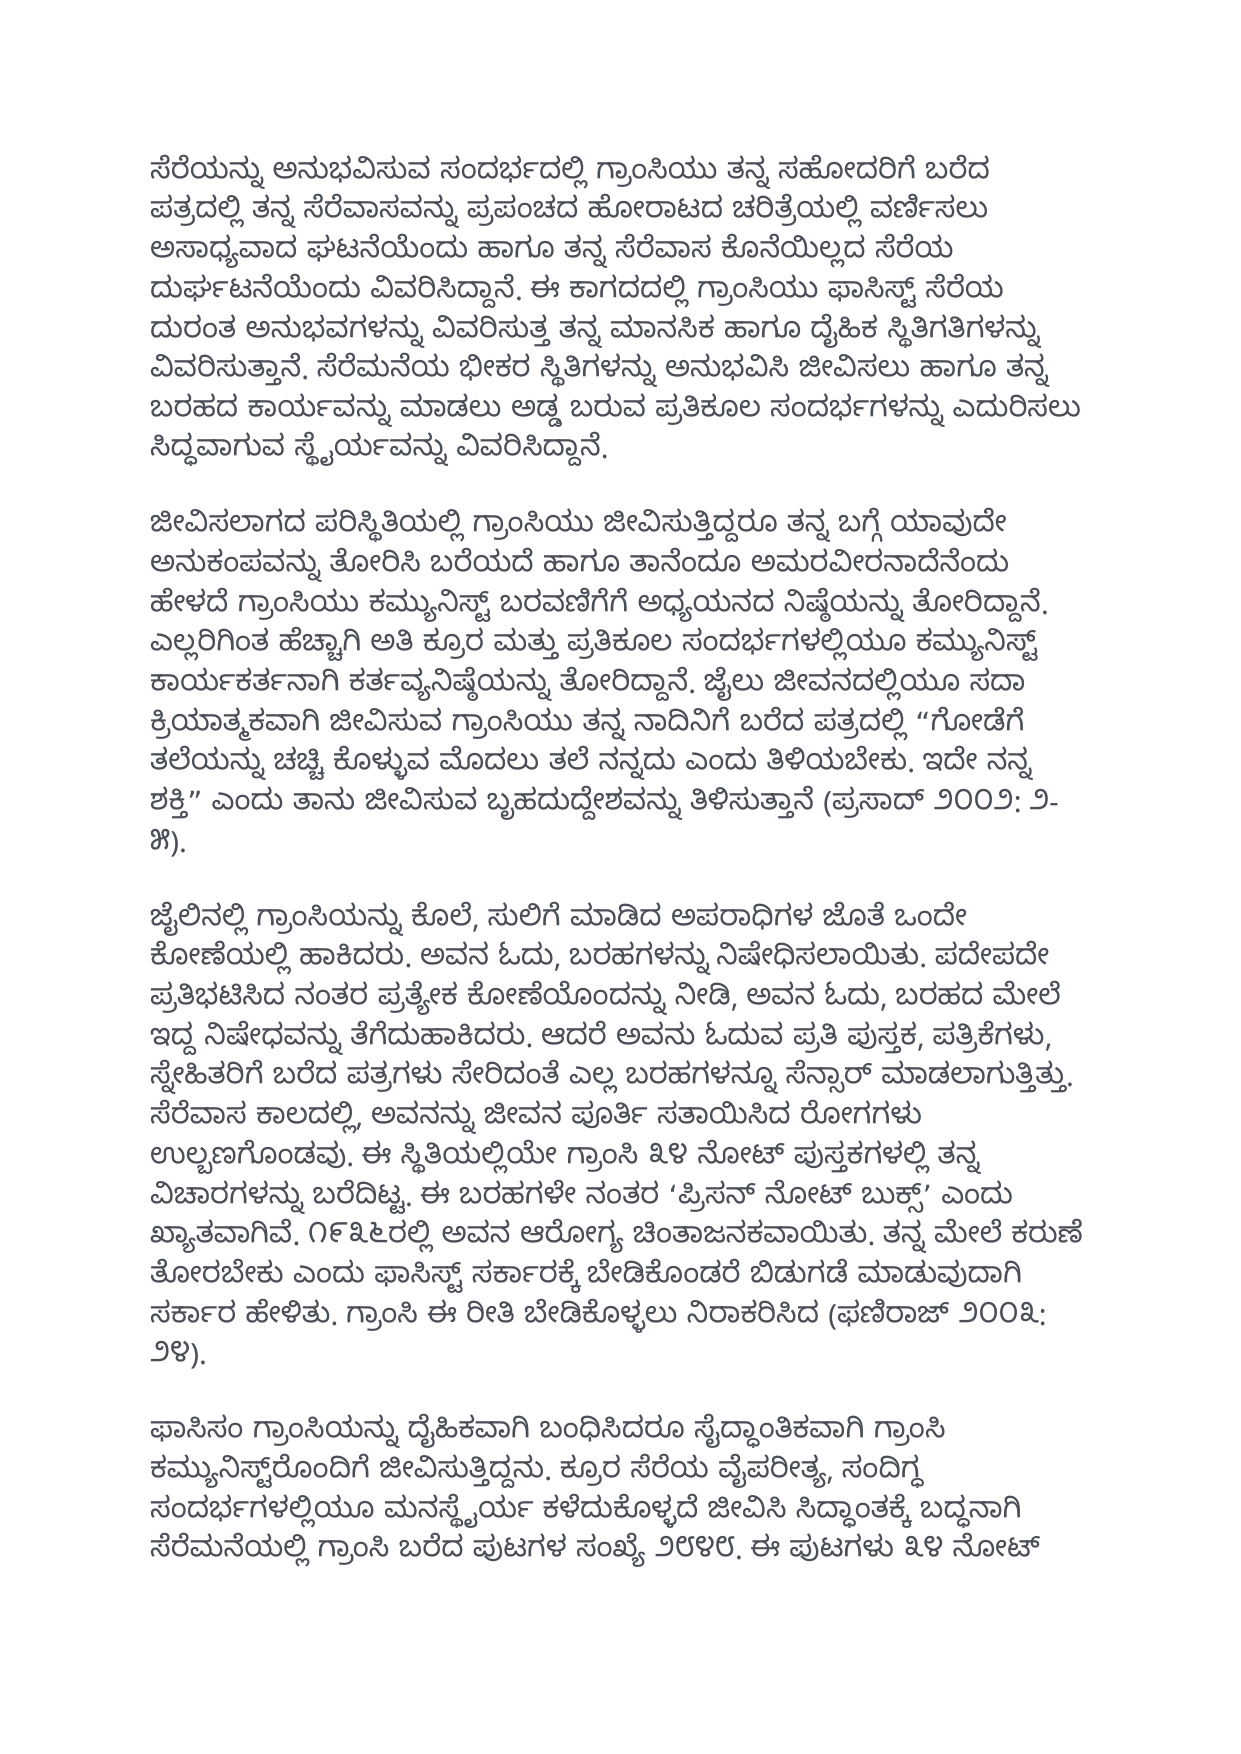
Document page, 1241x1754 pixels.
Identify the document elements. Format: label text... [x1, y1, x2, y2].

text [150, 1409, 1090, 1568]
text ಜೈಲಿನಲ್ಲಿ ಗ್ರಾಂಸಿಯನ್ನು ಕೊಲೆ, ಸುಲಿಗೆ ಮಾಡಿದ ಅಪರಾಧಿಗಳ ಜೊತೆ ಒಂದೇ ಕೋಣೆಯಲ್ಲಿ ಹಾಕಿದರು. ಅವನ ಓದು, ಬರಹಗಳನ್ನು ನಿಷೇಧಿಸಲಾಯಿತು. ಪದೇಪದೇ ಪ್ರತಿಭಟಿಸಿದ ನಂತರ ಪ್ರತ್ಯೇಕ ಕೋಣೆಯೊಂದನ್ನು ನೀಡಿ, ಅವನ ಓದು, ಬರಹದ ಮೇಲೆ ಇದ್ದ ನಿಷೇಧವನ್ನು ತೆಗೆದುಹಾಕಿದರು. ಆದರೆ ಅವನು ಓದುವ ಪ್ರತಿ ಪುಸ್ತಕ, ಪತ್ರಿಕೆಗಳು, ಸ್ನೇಹಿತರಿಗೆ ಬರೆದ ಪತ್ರಗಳು ಸೇರಿದಂತೆ ಎಲ್ಲ ಬರಹಗಳನ್ನೂ ಸೆನ್ಸಾರ್ ಮಾಡಲಾಗುತ್ತಿತ್ತು. ಸೆರೆವಾಸ ಕಾಲದಲ್ಲಿ, ಅವನನ್ನು ಜೀವನ ಪೂರ್ತಿ ಸತಾಯಿಸಿದ ರೋಗಗಳು ಉಲ್ಬಣಗೊಂಡವು. ಈ ಸ್ಥಿತಿಯಲ್ಲಿಯೇ ಗ್ರಾಂಸಿ ೩೪ ನೋಟ್ ಪುಸ್ತಕಗಳಲ್ಲಿ ತನ್ನ ವಿಚಾರಗಳನ್ನು ಬರೆದಿಟ್ಟ. ಈ ಬರಹಗಳೇ ನಂತರ ‘ಪ್ರಿಸನ್ ನೋಟ್ ಬುಕ್ಸ್’ ಎಂದು ಖ್ಯಾತವಾಗಿವೆ. ೧೯೩೬ರಲ್ಲಿ ಅವನ ಆರೋಗ್ಯ ಚಿಂತಾಜನಕವಾಯಿತು. ತನ್ನ ಮೇಲೆ ಕರುಣೆ ತೋರಬೇಕು ಎಂದು ಫಾಸಿಸ್ಟ್ ಸರ್ಕಾರಕ್ಕೆ ಬೇಡಿಕೊಂಡರೆ ಬಿಡುಗಡೆ ಮಾಡುವುದಾಗಿ ಸರ್ಕಾರ ಹೇಳಿತು. ಗ್ರಾಂಸಿ ಈ ರೀತಿ ಬೇಡಿಕೊಳ್ಳಲು ನಿರಾಕರಿಸಿದ (ಫಣಿರಾಜ್ ೨೦೦೩: ೨೪). [150, 897, 1090, 1373]
text ಜೀವಿಸಲಾಗದ ಪರಿಸ್ಥಿತಿಯಲ್ಲಿ ಗ್ರಾಂಸಿಯು ಜೀವಿಸುತ್ತಿದ್ದರೂ ತನ್ನ ಬಗ್ಗೆ ಯಾವುದೇ ಅನುಕಂಪವನ್ನು ತೋರಿಸಿ ಬರೆಯದೆ ಹಾಗೂ ತಾನೆಂದೂ ಅಮರವೀರನಾದೆನೆಂದು ಹೇಳದೆ ಗ್ರಾಂಸಿಯು ಕಮ್ಯುನಿಸ್ಟ್ ಬರವಣಿಗೆಗೆ ಅಧ್ಯಯನದ ನಿಷ್ಠೆಯನ್ನು ತೋರಿದ್ದಾನೆ. ಎಲ್ಲರಿಗಿಂತ ಹೆಚ್ಚಾಗಿ ಅತಿ ಕ್ರೂರ ಮತ್ತು ಪ್ರತಿಕೂಲ ಸಂದರ್ಭಗಳಲ್ಲಿಯೂ ಕಮ್ಯುನಿಸ್ಟ್ ಕಾರ್ಯಕರ್ತನಾಗಿ ಕರ್ತವ್ಯನಿಷ್ಠೆಯನ್ನು ತೋರಿದ್ದಾನೆ. ಜೈಲು ಜೀವನದಲ್ಲಿಯೂ ಸದಾ ಕ್ರಿಯಾತ್ಮಕವಾಗಿ ಜೀವಿಸುವ ಗ್ರಾಂಸಿಯು ತನ್ನ ನಾದಿನಿಗೆ ಬರೆದ ಪತ್ರದಲ್ಲಿ “ಗೋಡೆಗೆ ತಲೆಯನ್ನು ಚಚ್ಚಿ ಕೊಳ್ಳುವ ಮೊದಲು ತಲೆ ನನ್ನದು ಎಂದು ತಿಳಿಯಬೇಕು. ಇದೇ ನನ್ನ ಶಕ್ತಿ” ಎಂದು ತಾನು ಜೀವಿಸುವ ಬೃಹದುದ್ದೇಶವನ್ನು ತಿಳಿಸುತ್ತಾನೆ (ಪ್ರಸಾದ್ ೨೦೦೨: ೨-೫). [150, 504, 1090, 861]
text ಸೆರೆಯನ್ನು ಅನುಭವಿಸುವ ಸಂದರ್ಭದಲ್ಲಿ ಗ್ರಾಂಸಿಯು ತನ್ನ ಸಹೋದರಿಗೆ ಬರೆದ ಪತ್ರದಲ್ಲಿ ತನ್ನ ಸೆರೆವಾಸವನ್ನು ಪ್ರಪಂಚದ ಹೋರಾಟದ ಚರಿತ್ರೆಯಲ್ಲಿ ವರ್ಣಿಸಲು ಅಸಾಧ್ಯವಾದ ಘಟನೆಯೆಂದು ಹಾಗೂ ತನ್ನ ಸೆರೆವಾಸ ಕೊನೆಯಿಲ್ಲದ ಸೆರೆಯ ದುರ್ಘಟನೆಯೆಂದು ವಿವರಿಸಿದ್ದಾನೆ. ಈ ಕಾಗದದಲ್ಲಿ ಗ್ರಾಂಸಿಯು ಫಾಸಿಸ್ಟ್ ಸೆರೆಯ ದುರಂತ ಅನುಭವಗಳನ್ನು ವಿವರಿಸುತ್ತ ತನ್ನ ಮಾನಸಿಕ ಹಾಗೂ ದೈಹಿಕ ಸ್ಥಿತಿಗತಿಗಳನ್ನು ವಿವರಿಸುತ್ತಾನೆ. ಸೆರೆಮನೆಯ ಭೀಕರ ಸ್ಥಿತಿಗಳನ್ನು ಅನುಭವಿಸಿ ಜೀವಿಸಲು ಹಾಗೂ ತನ್ನ ಬರಹದ ಕಾರ್ಯವನ್ನು ಮಾಡಲು ಅಡ್ಡ ಬರುವ ಪ್ರತಿಕೂಲ ಸಂದರ್ಭಗಳನ್ನು ಎದುರಿಸಲು ಸಿದ್ಧವಾಗುವ ಸ್ಥೈರ್ಯವನ್ನು ವಿವರಿಸಿದ್ದಾನೆ. [150, 150, 1090, 467]
